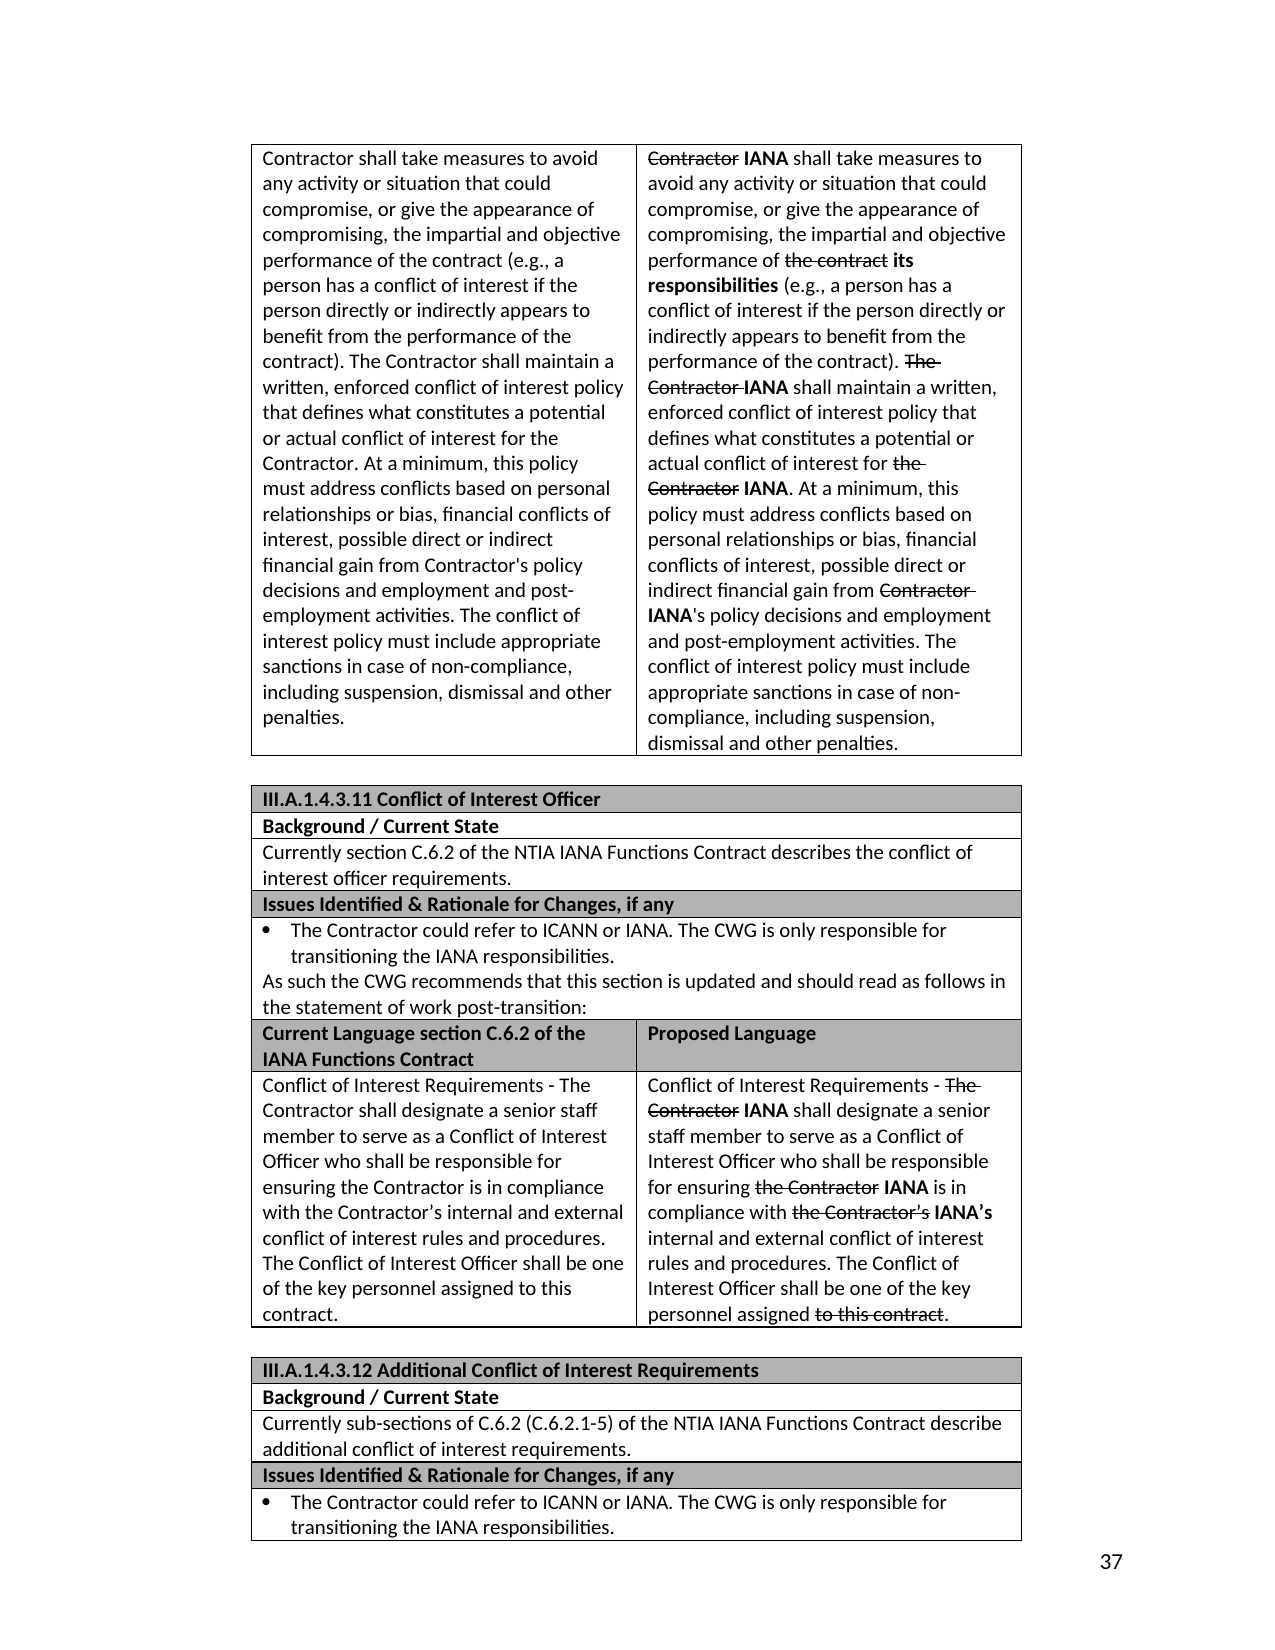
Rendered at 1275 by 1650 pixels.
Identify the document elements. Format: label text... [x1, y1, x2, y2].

table_cell Conflict of Interest Requirements - The Contractor shall designate a senior staff member to serve as a Conflict of Interest Officer who shall be responsible for ensuring the Contractor is in compliance with the Contractor’s internal and external conflict of interest rules and procedures. The Conflict of Interest Officer shall be one of the key personnel assigned to this contract. [252, 1072, 636, 1326]
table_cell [252, 1489, 1021, 1540]
table_cell Current Language section C.6.2 of the IANA Functions Contract [252, 1020, 636, 1071]
table_cell Conflict of Interest Requirements - The Contractor IANA shall designate a senior staff member to serve as a Conflict of Interest Officer who shall be responsible for ensuring the Contractor IANA is in compliance with the Contractor’s IANA’s internal and external conflict of interest rules and procedures. The Conflict of Interest Officer shall be one of the key personnel assigned to this contract. [637, 1072, 1021, 1326]
table_header III.A.1.4.3.12 Additional Conflict of Interest Requirements [252, 1358, 1021, 1383]
table_cell Proposed Language [637, 1020, 1021, 1071]
table_cell Background / Current State [252, 1384, 1021, 1409]
table_cell Currently sub-sections of C.6.2 (C.6.2.1-5) of the NTIA IANA Functions Contract describe additional conflict of interest requirements. [252, 1411, 1021, 1461]
table_cell Background / Current State [252, 813, 1021, 838]
table_cell The Contractor could refer to ICANN or IANA. The CWG is only responsible for transitioning the IANA responsibilities. As such the CWG recommends that this section is updated and should read as follows in the statement of work post-transition: [252, 918, 1021, 1019]
table_cell Currently section C.6.2 of the NTIA IANA Functions Contract describes the conflict of interest officer requirements. [252, 839, 1021, 890]
table_header III.A.1.4.3.11 Conflict of Interest Officer [252, 786, 1021, 812]
table_cell Issues Identified & Rationale for Changes, if any [252, 1463, 1021, 1488]
table_cell Issues Identified & Rationale for Changes, if any [252, 891, 1021, 917]
